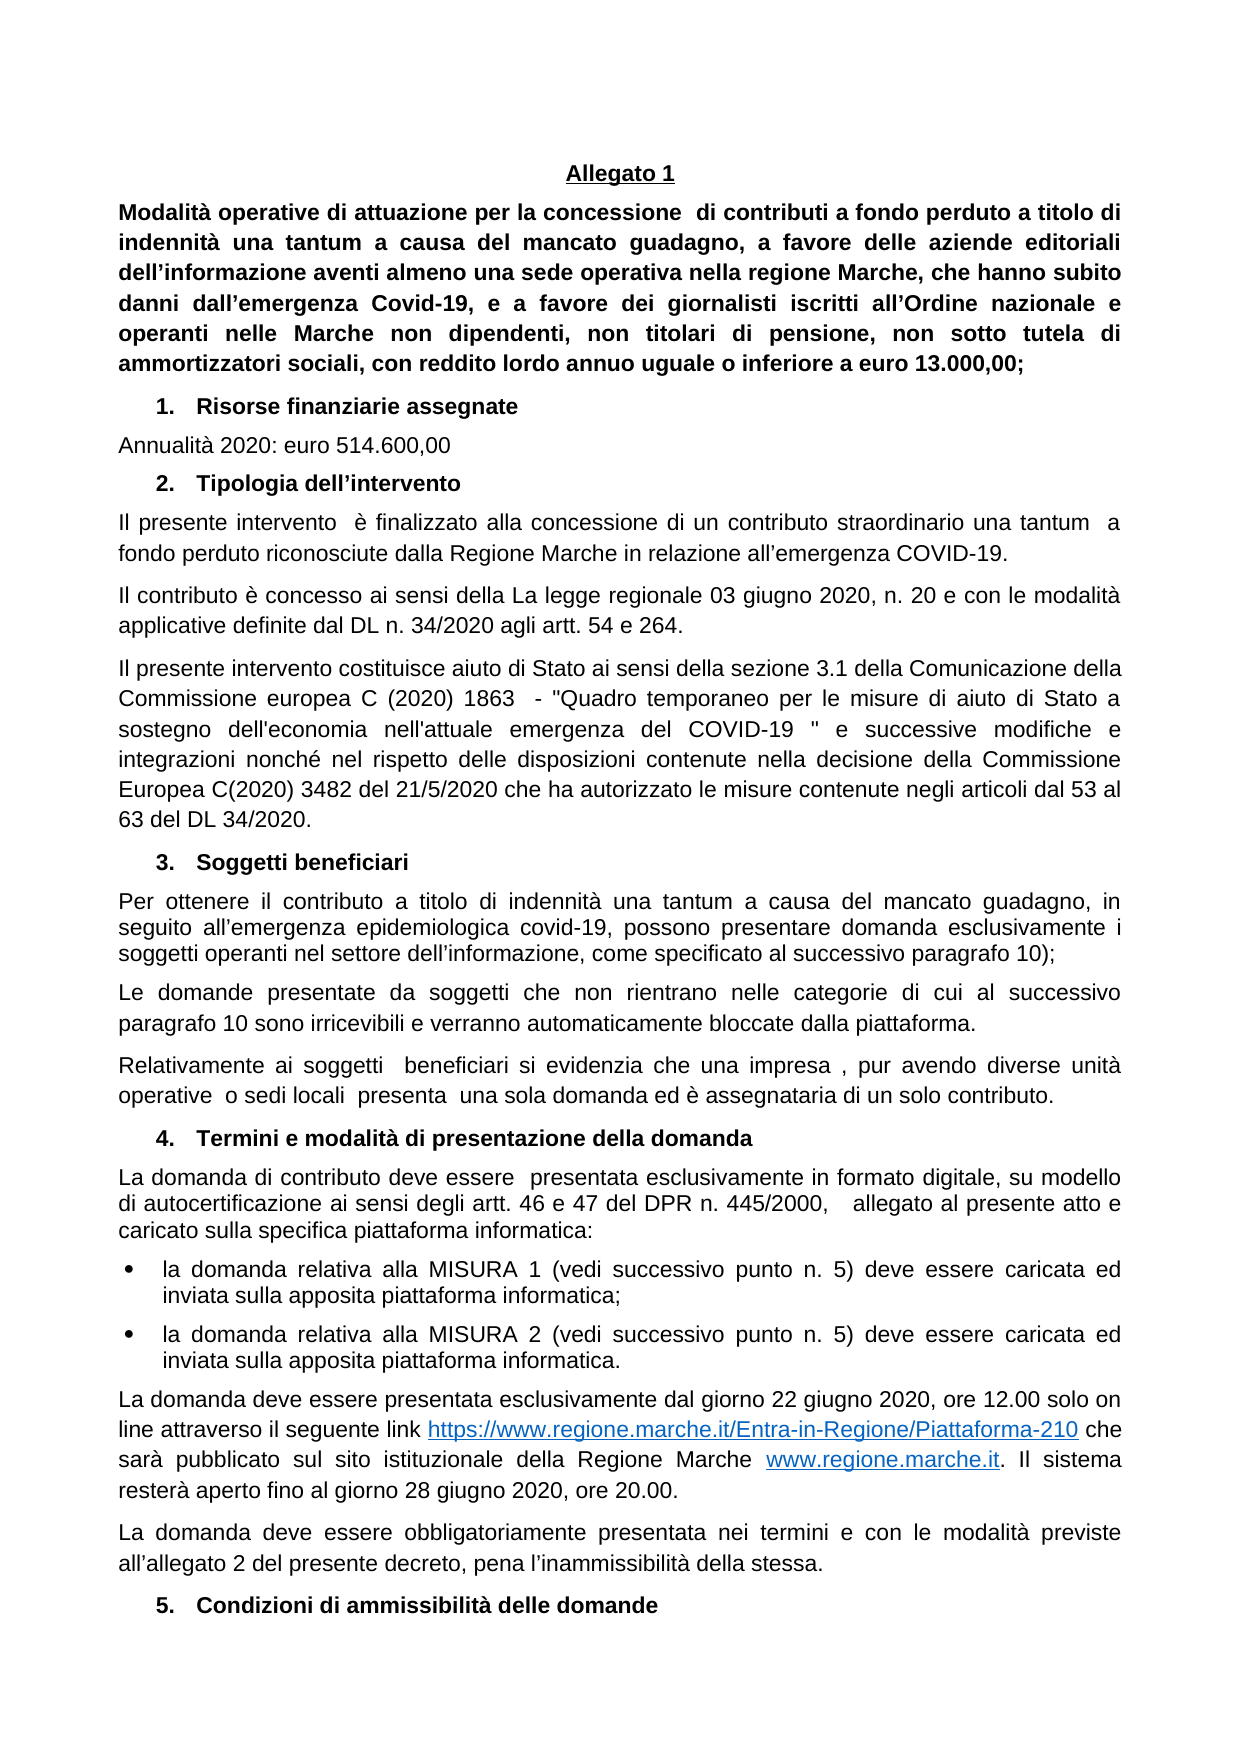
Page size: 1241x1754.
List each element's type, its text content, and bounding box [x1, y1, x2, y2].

list Risorse finanziarie assegnate [156, 393, 1122, 419]
text Annualità 2020: euro 514.600,00 [118, 432, 1122, 458]
text Il contributo è concesso ai sensi della La legge regionale 03 giugno 2020, n. 20 e con le modalità applicative definite dal DL n. 34/2020 agli artt. 54 e 264. [118, 582, 1122, 639]
text Il presente intervento è finalizzato alla concessione di un contributo straordinario una tantum a fondo perduto riconosciute dalla Regione Marche in relazione all’emergenza COVID-19. [118, 509, 1122, 566]
text Allegato 1 [118, 160, 1122, 186]
text La domanda deve essere obbligatoriamente presentata nei termini e con le modalità previste all’allegato 2 del presente decreto, pena l’inammissibilità della stessa. [118, 1519, 1122, 1576]
text Il presente intervento costituisce aiuto di Stato ai sensi della sezione 3.1 della Comunicazione della Commissione europea C (2020) 1863 - "Quadro temporaneo per le misure di aiuto di Stato a sostegno dell'economia nell'attuale emergenza del COVID-19 " e successive modifiche e integrazioni nonché nel rispetto delle disposizioni contenute nella decisione della Commissione Europea C(2020) 3482 del 21/5/2020 che ha autorizzato le misure contenute negli articoli dal 53 al 63 del DL 34/2020. [118, 655, 1122, 832]
text La domanda deve essere presentata esclusivamente dal giorno 22 giugno 2020, ore 12.00 solo on line attraverso il seguente link https://www.regione.marche.it/Entra-in-Regione/Piattaforma-210 che sarà pubblicato sul sito istituzionale della Regione Marche www.regione.marche.it. Il sistema resterà aperto fino al giorno 28 giugno 2020, ore 20.00. [118, 1386, 1122, 1503]
list Condizioni di ammissibilità delle domande [156, 1592, 1122, 1618]
text Relativamente ai soggetti beneficiari si evidenzia che una impresa , pur avendo diverse unità operative o sedi locali presenta una sola domanda ed è assegnataria di un solo contributo. [118, 1052, 1122, 1109]
text Le domande presentate da soggetti che non rientrano nelle categorie di cui al successivo paragrafo 10 sono irricevibili e verranno automaticamente bloccate dalla piattaforma. [118, 979, 1122, 1036]
text Modalità operative di attuazione per la concessione di contributi a fondo perduto a titolo di indennità una tantum a causa del mancato guadagno, a favore delle aziende editoriali dell’informazione aventi almeno una sede operativa nella regione Marche, che hanno subito danni dall’emergenza Covid-19, e a favore dei giornalisti iscritti all’Ordine nazionale e operanti nelle Marche non dipendenti, non titolari di pensione, non sotto tutela di ammortizzatori sociali, con reddito lordo annuo uguale o inferiore a euro 13.000,00; [118, 199, 1122, 376]
list Soggetti beneficiari [156, 849, 1122, 875]
list la domanda relativa alla MISURA 1 (vedi successivo punto n. 5) deve essere caricata ed inviata sulla apposita piattaforma informatica; [125, 1256, 1122, 1308]
list Tipologia dell’intervento [156, 470, 1122, 497]
text La domanda di contributo deve essere presentata esclusivamente in formato digitale, su modello di autocertificazione ai sensi degli artt. 46 e 47 del DPR n. 445/2000, allegato al presente atto e caricato sulla specifica piattaforma informatica: [118, 1164, 1122, 1243]
text Per ottenere il contributo a titolo di indennità una tantum a causa del mancato guadagno, in seguito all’emergenza epidemiologica covid-19, possono presentare domanda esclusivamente i soggetti operanti nel settore dell’informazione, come specificato al successivo paragrafo 10); [118, 888, 1122, 967]
list Termini e modalità di presentazione della domanda [156, 1125, 1122, 1151]
list la domanda relativa alla MISURA 2 (vedi successivo punto n. 5) deve essere caricata ed inviata sulla apposita piattaforma informatica. [125, 1321, 1122, 1373]
